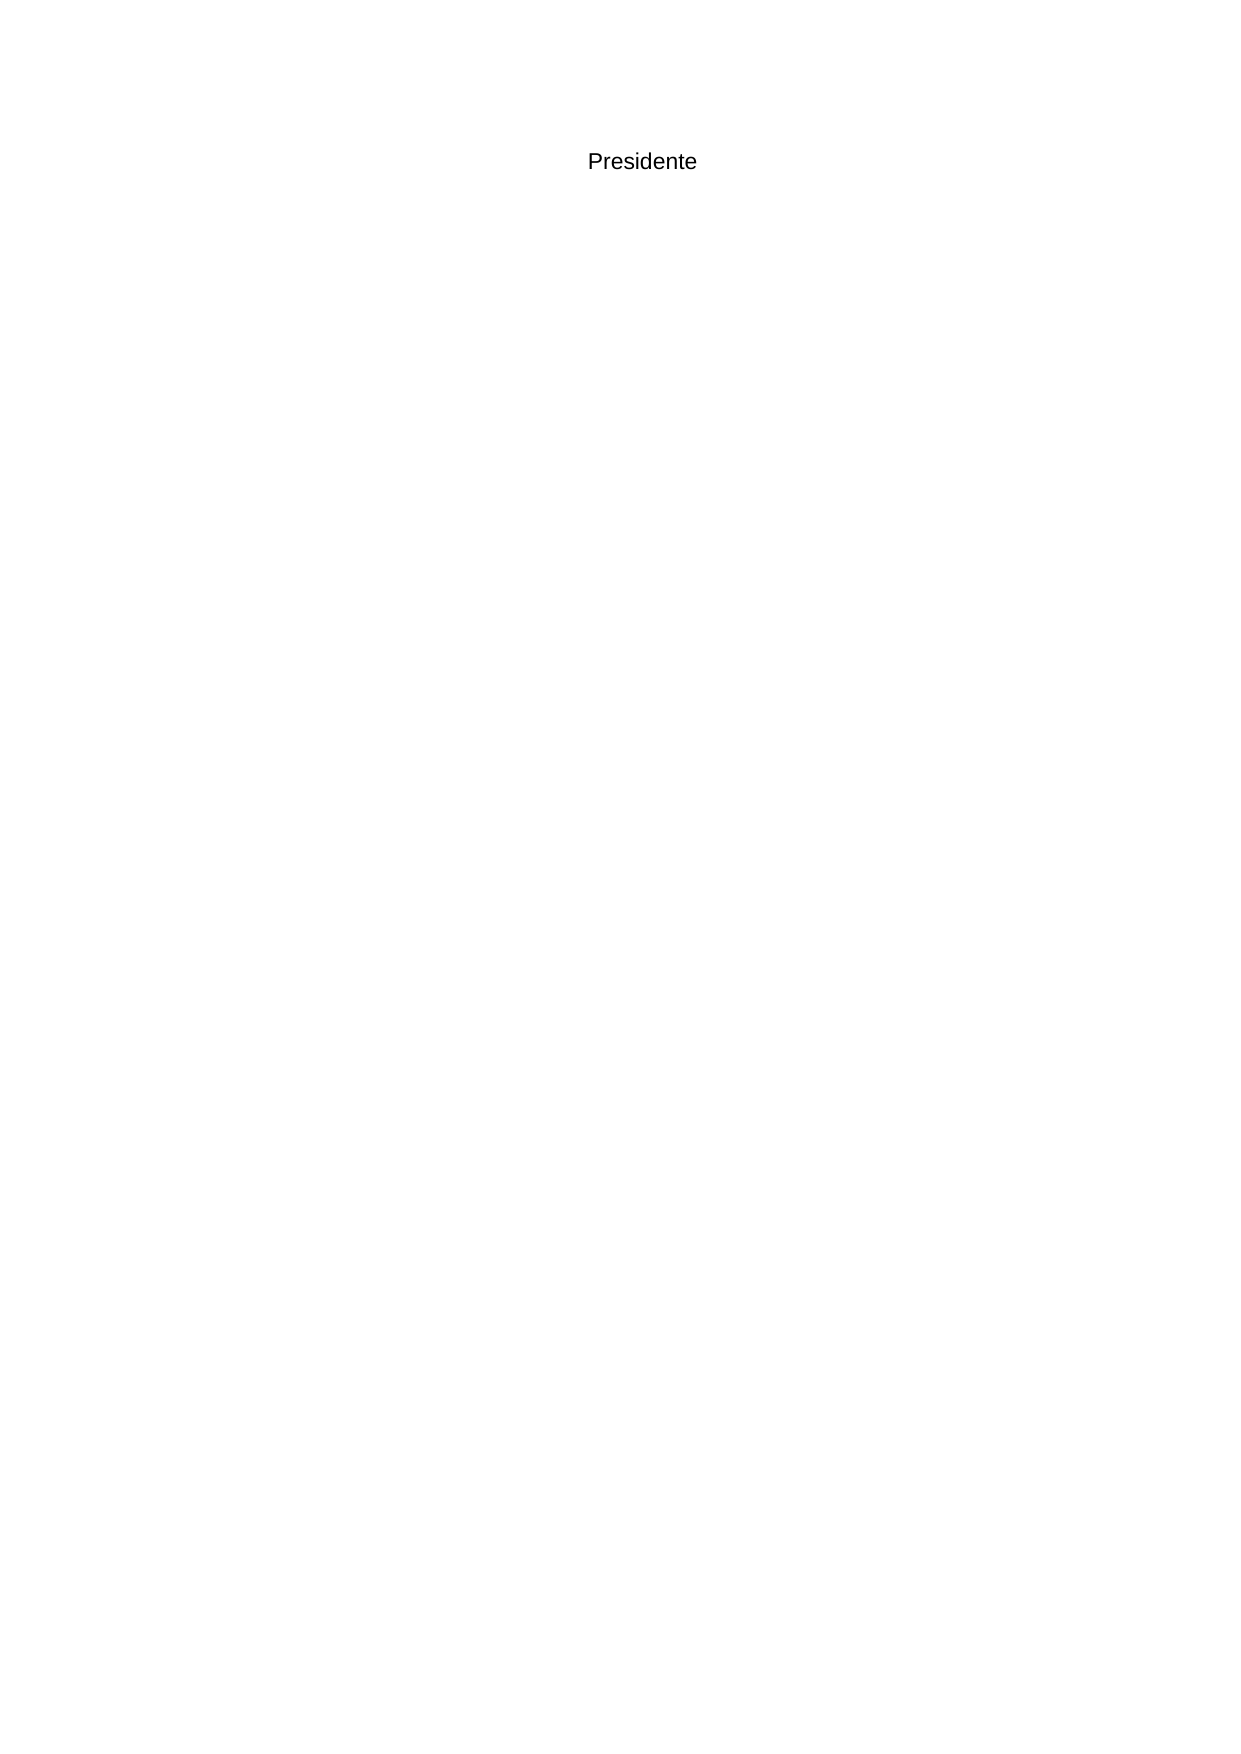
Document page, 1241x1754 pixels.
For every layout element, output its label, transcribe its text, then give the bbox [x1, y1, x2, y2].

text Presidente [177, 148, 1107, 174]
